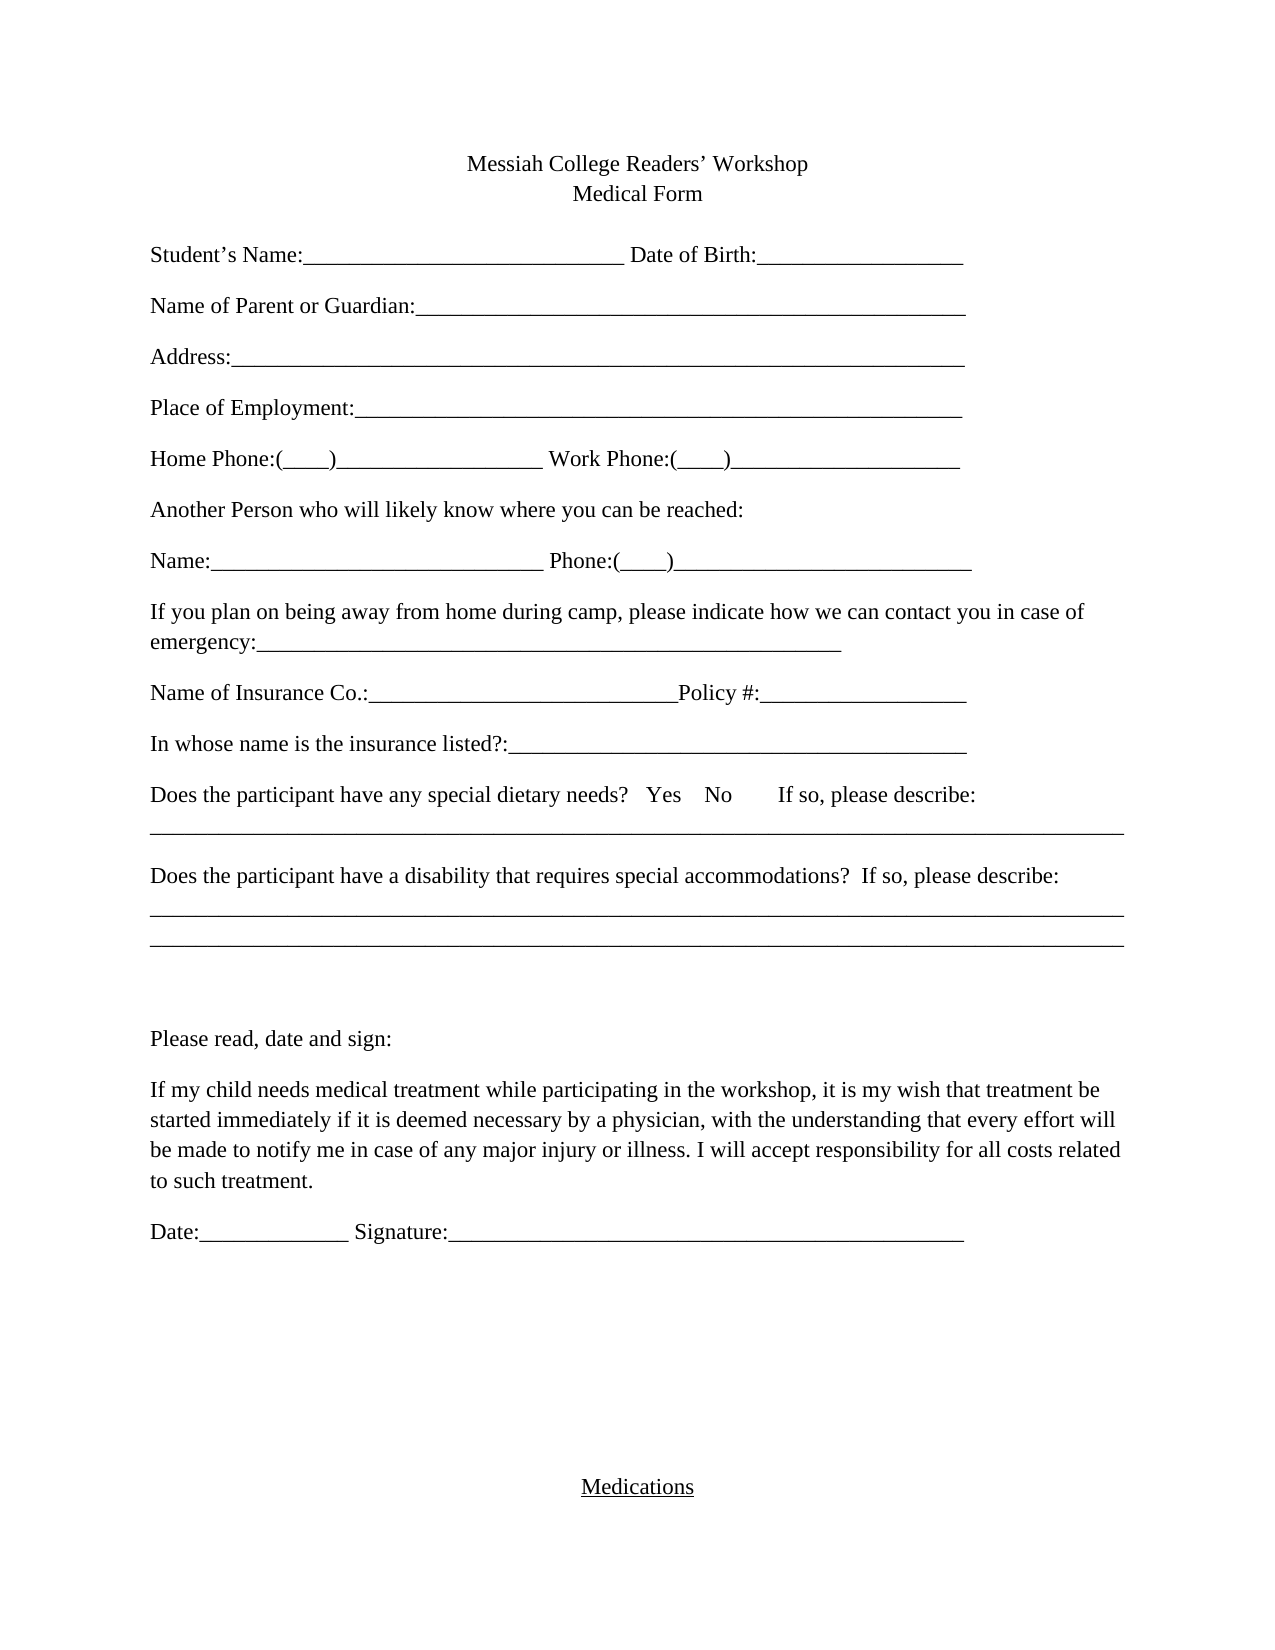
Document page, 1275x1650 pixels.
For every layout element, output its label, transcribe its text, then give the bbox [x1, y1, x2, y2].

text Name of Insurance Co.:___________________________Policy #:__________________ [150, 679, 1125, 706]
text Home Phone:(____)__________________ Work Phone:(____)____________________ [150, 445, 1125, 471]
text Please read, date and sign: [150, 1025, 1125, 1051]
text Does the participant have a disability that requires special accommodations? If so, please describe: __________________________________________________________________________________________________________________________________________________________________________ [150, 862, 1125, 949]
text Place of Employment:_____________________________________________________ [150, 394, 1125, 420]
text Name of Parent or Guardian:________________________________________________ [150, 292, 1125, 318]
text Student’s Name:____________________________ Date of Birth:__________________ [150, 241, 1125, 267]
text Medical Form [150, 180, 1125, 207]
text If you plan on being away from home during camp, please indicate how we can contact you in case of emergency:___________________________________________________ [150, 598, 1125, 654]
text Messiah College Readers’ Workshop [150, 150, 1125, 176]
text Does the participant have any special dietary needs? Yes No If so, please describe: _____________________________________________________________________________________ [150, 781, 1125, 838]
text Address:________________________________________________________________ [150, 343, 1125, 369]
text Date:_____________ Signature:_____________________________________________ [150, 1218, 1125, 1244]
text Name:_____________________________ Phone:(____)__________________________ [150, 547, 1125, 573]
text Medications [150, 1473, 1125, 1499]
text In whose name is the insurance listed?:________________________________________ [150, 730, 1125, 757]
text Another Person who will likely know where you can be reached: [150, 496, 1125, 522]
text If my child needs medical treatment while participating in the workshop, it is my wish that treatment be started immediately if it is deemed necessary by a physician, with the understanding that every effort will be made to notify me in case of any major injury or illness. I will accept responsibility for all costs related to such treatment. [150, 1076, 1125, 1193]
